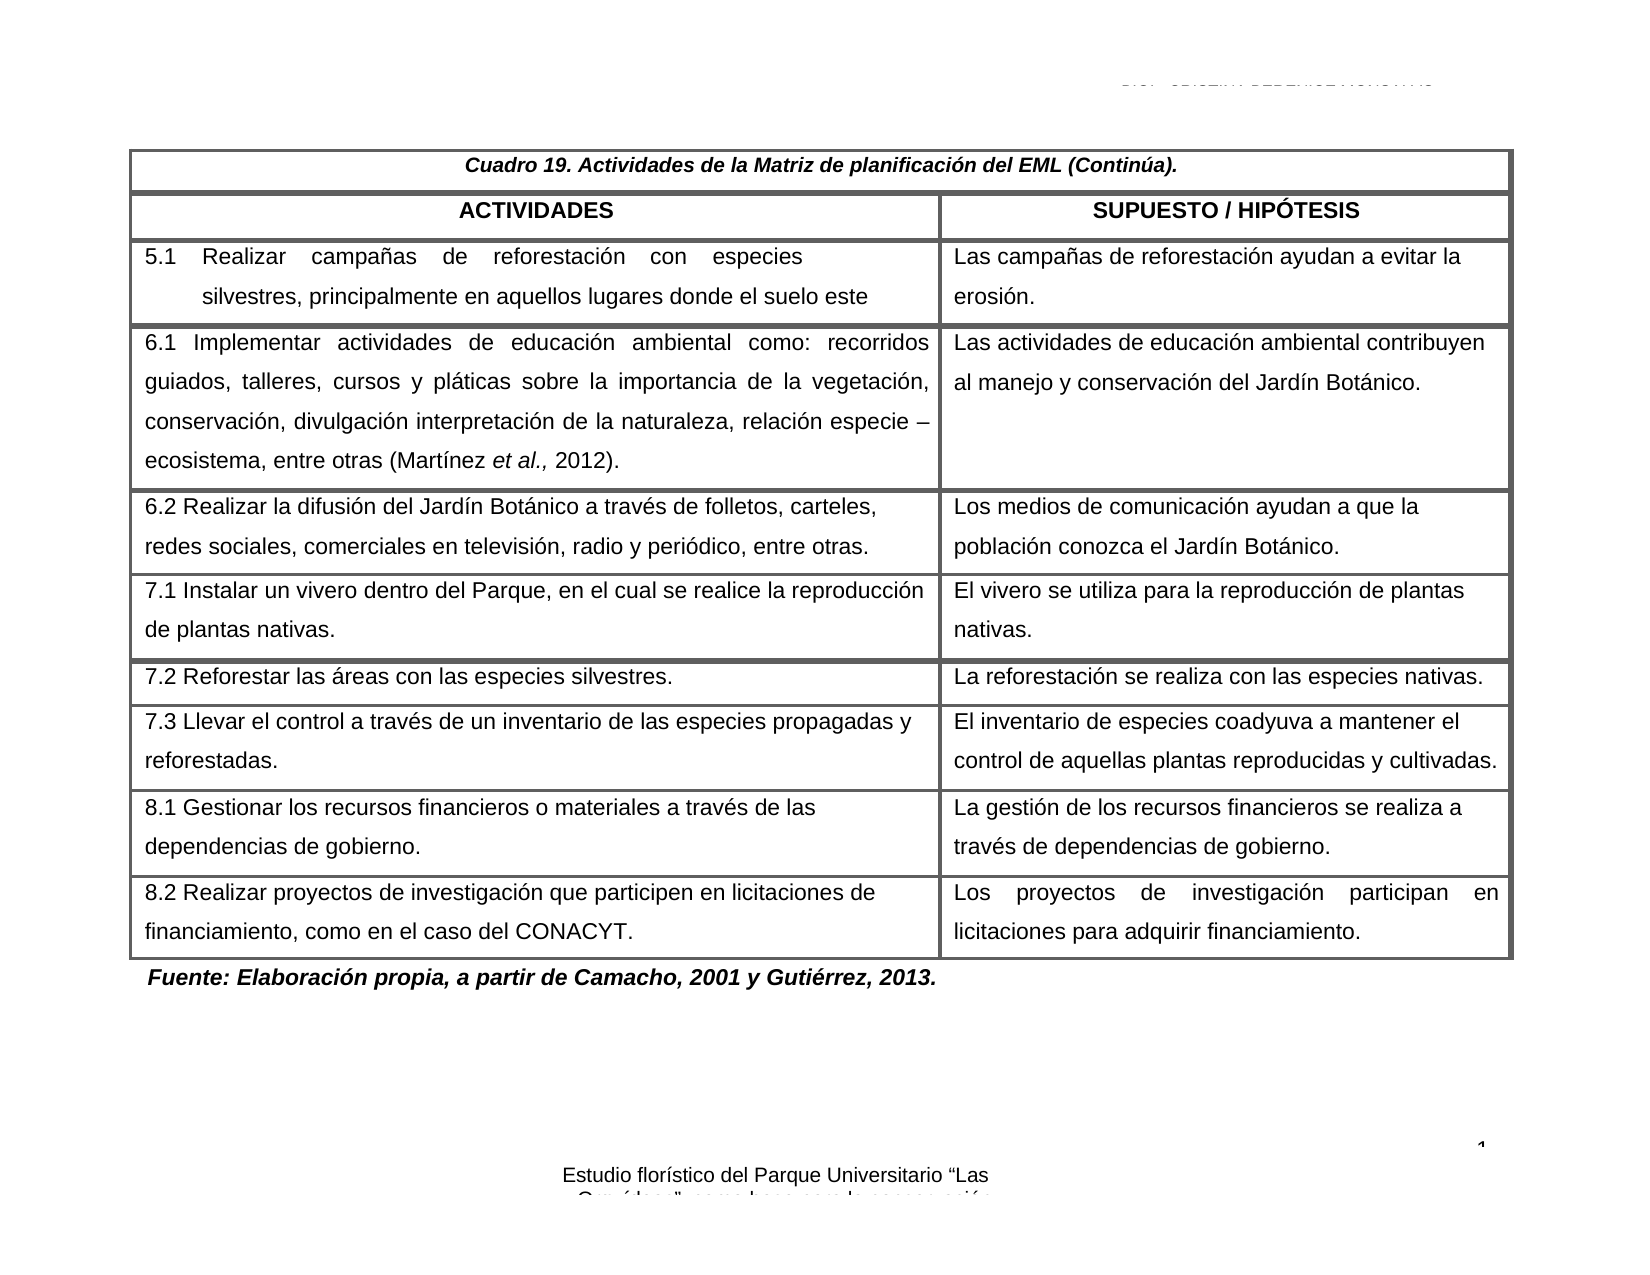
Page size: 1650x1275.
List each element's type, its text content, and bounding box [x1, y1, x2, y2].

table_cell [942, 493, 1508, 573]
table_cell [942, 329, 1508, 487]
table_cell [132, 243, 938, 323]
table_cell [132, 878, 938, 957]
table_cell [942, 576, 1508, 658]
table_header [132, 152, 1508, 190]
text Fuente: Elaboración propia, a partir de Camacho, 2001 y Gutiérrez, 2013. [147, 964, 1521, 990]
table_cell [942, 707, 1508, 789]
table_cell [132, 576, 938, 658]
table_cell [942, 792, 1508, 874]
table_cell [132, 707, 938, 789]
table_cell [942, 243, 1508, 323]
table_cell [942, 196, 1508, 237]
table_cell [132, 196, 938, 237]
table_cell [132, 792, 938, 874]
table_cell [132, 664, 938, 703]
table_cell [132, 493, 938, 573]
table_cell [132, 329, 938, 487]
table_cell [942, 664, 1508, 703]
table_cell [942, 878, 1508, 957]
